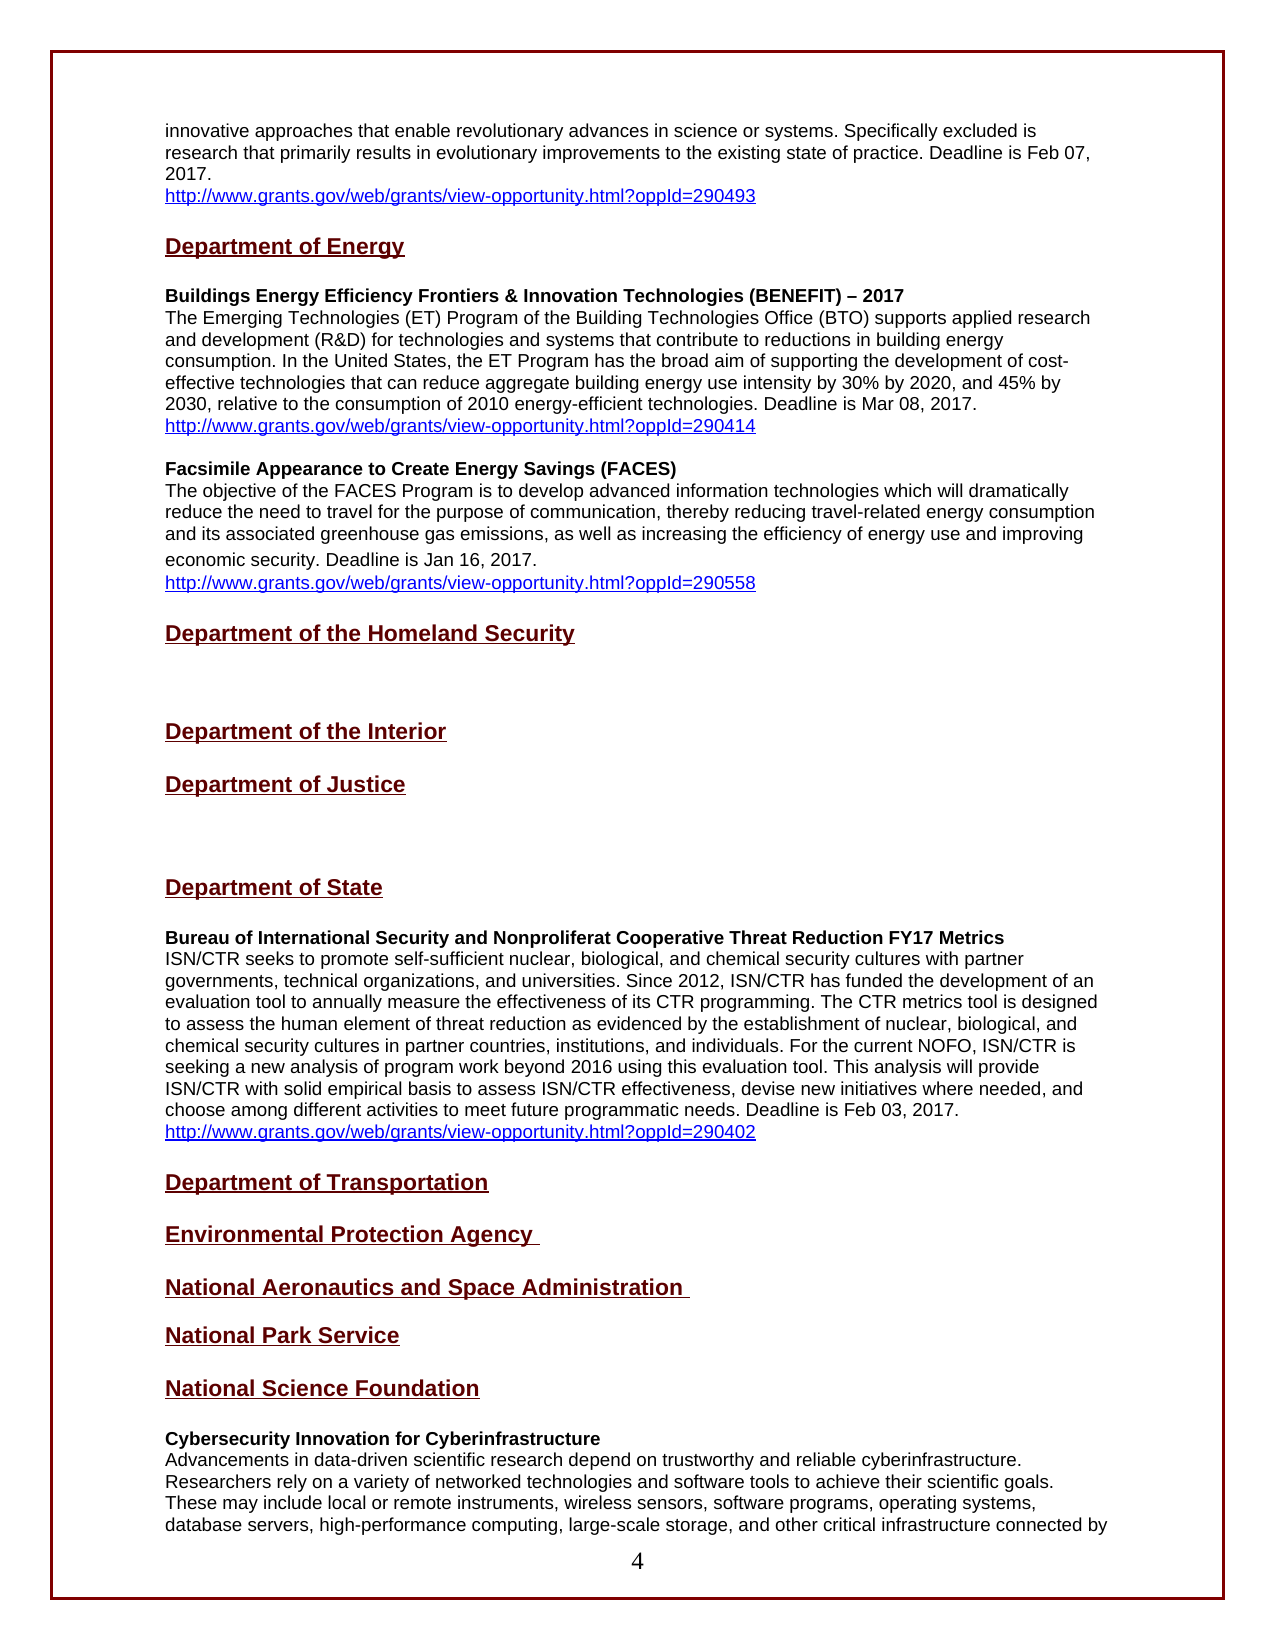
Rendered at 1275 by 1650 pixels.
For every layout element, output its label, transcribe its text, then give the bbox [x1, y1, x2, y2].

text Cybersecurity Innovation for Cyberinfrastructure [165, 1427, 1110, 1449]
text Department of the Interior [165, 718, 1110, 744]
text http://www.grants.gov/web/grants/view-opportunity.html?oppId=290402 [165, 1121, 1110, 1142]
text National Aeronautics and Space Administration [165, 1274, 1110, 1300]
text Environmental Protection Agency [165, 1221, 1110, 1248]
text The objective of the FACES Program is to develop advanced information technologies which will dramatically reduce the need to travel for the purpose of communication, thereby reducing travel-related energy consumption and its associated greenhouse gas emissions, as well as increasing the efficiency of energy use and improving economic security. Deadline is Jan 16, 2017. [165, 479, 1110, 572]
text Department of Justice [165, 771, 1110, 797]
text Buildings Energy Efficiency Frontiers & Innovation Technologies (BENEFIT) – 2017 [165, 285, 1110, 307]
text Facsimile Appearance to Create Energy Savings (FACES) [165, 458, 1110, 479]
text National Park Service [165, 1322, 1110, 1348]
text http://www.grants.gov/web/grants/view-opportunity.html?oppId=290414 [165, 415, 1110, 436]
text Bureau of International Security and Nonproliferat Cooperative Threat Reduction FY17 Metrics [165, 927, 1110, 948]
text ISN/CTR seeks to promote self-sufficient nuclear, biological, and chemical security cultures with partner governments, technical organizations, and universities. Since 2012, ISN/CTR has funded the development of an evaluation tool to annually measure the effectiveness of its CTR programming. The CTR metrics tool is designed to assess the human element of threat reduction as evidenced by the establishment of nuclear, biological, and chemical security cultures in partner countries, institutions, and individuals. For the current NOFO, ISN/CTR is seeking a new analysis of program work beyond 2016 using this evaluation tool. This analysis will provide ISN/CTR with solid empirical basis to assess ISN/CTR effectiveness, devise new initiatives where needed, and choose among different activities to meet future programmatic needs. Deadline is Feb 03, 2017. [165, 948, 1110, 1121]
text Department of State [165, 874, 1110, 900]
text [165, 1449, 1110, 1535]
text http://www.grants.gov/web/grants/view-opportunity.html?oppId=290558 [165, 572, 1110, 594]
text http://www.grants.gov/web/grants/view-opportunity.html?oppId=290493 [165, 185, 1110, 206]
text Department of the Homeland Security [165, 620, 1110, 646]
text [165, 120, 1110, 185]
text National Science Foundation [165, 1375, 1110, 1401]
text Department of Energy [165, 233, 1110, 259]
text The Emerging Technologies (ET) Program of the Building Technologies Office (BTO) supports applied research and development (R&D) for technologies and systems that contribute to reductions in building energy consumption. In the United States, the ET Program has the broad aim of supporting the development of cost-effective technologies that can reduce aggregate building energy use intensity by 30% by 2020, and 45% by 2030, relative to the consumption of 2010 energy-efficient technologies. Deadline is Mar 08, 2017. [165, 307, 1110, 415]
text Department of Transportation [165, 1169, 1110, 1195]
